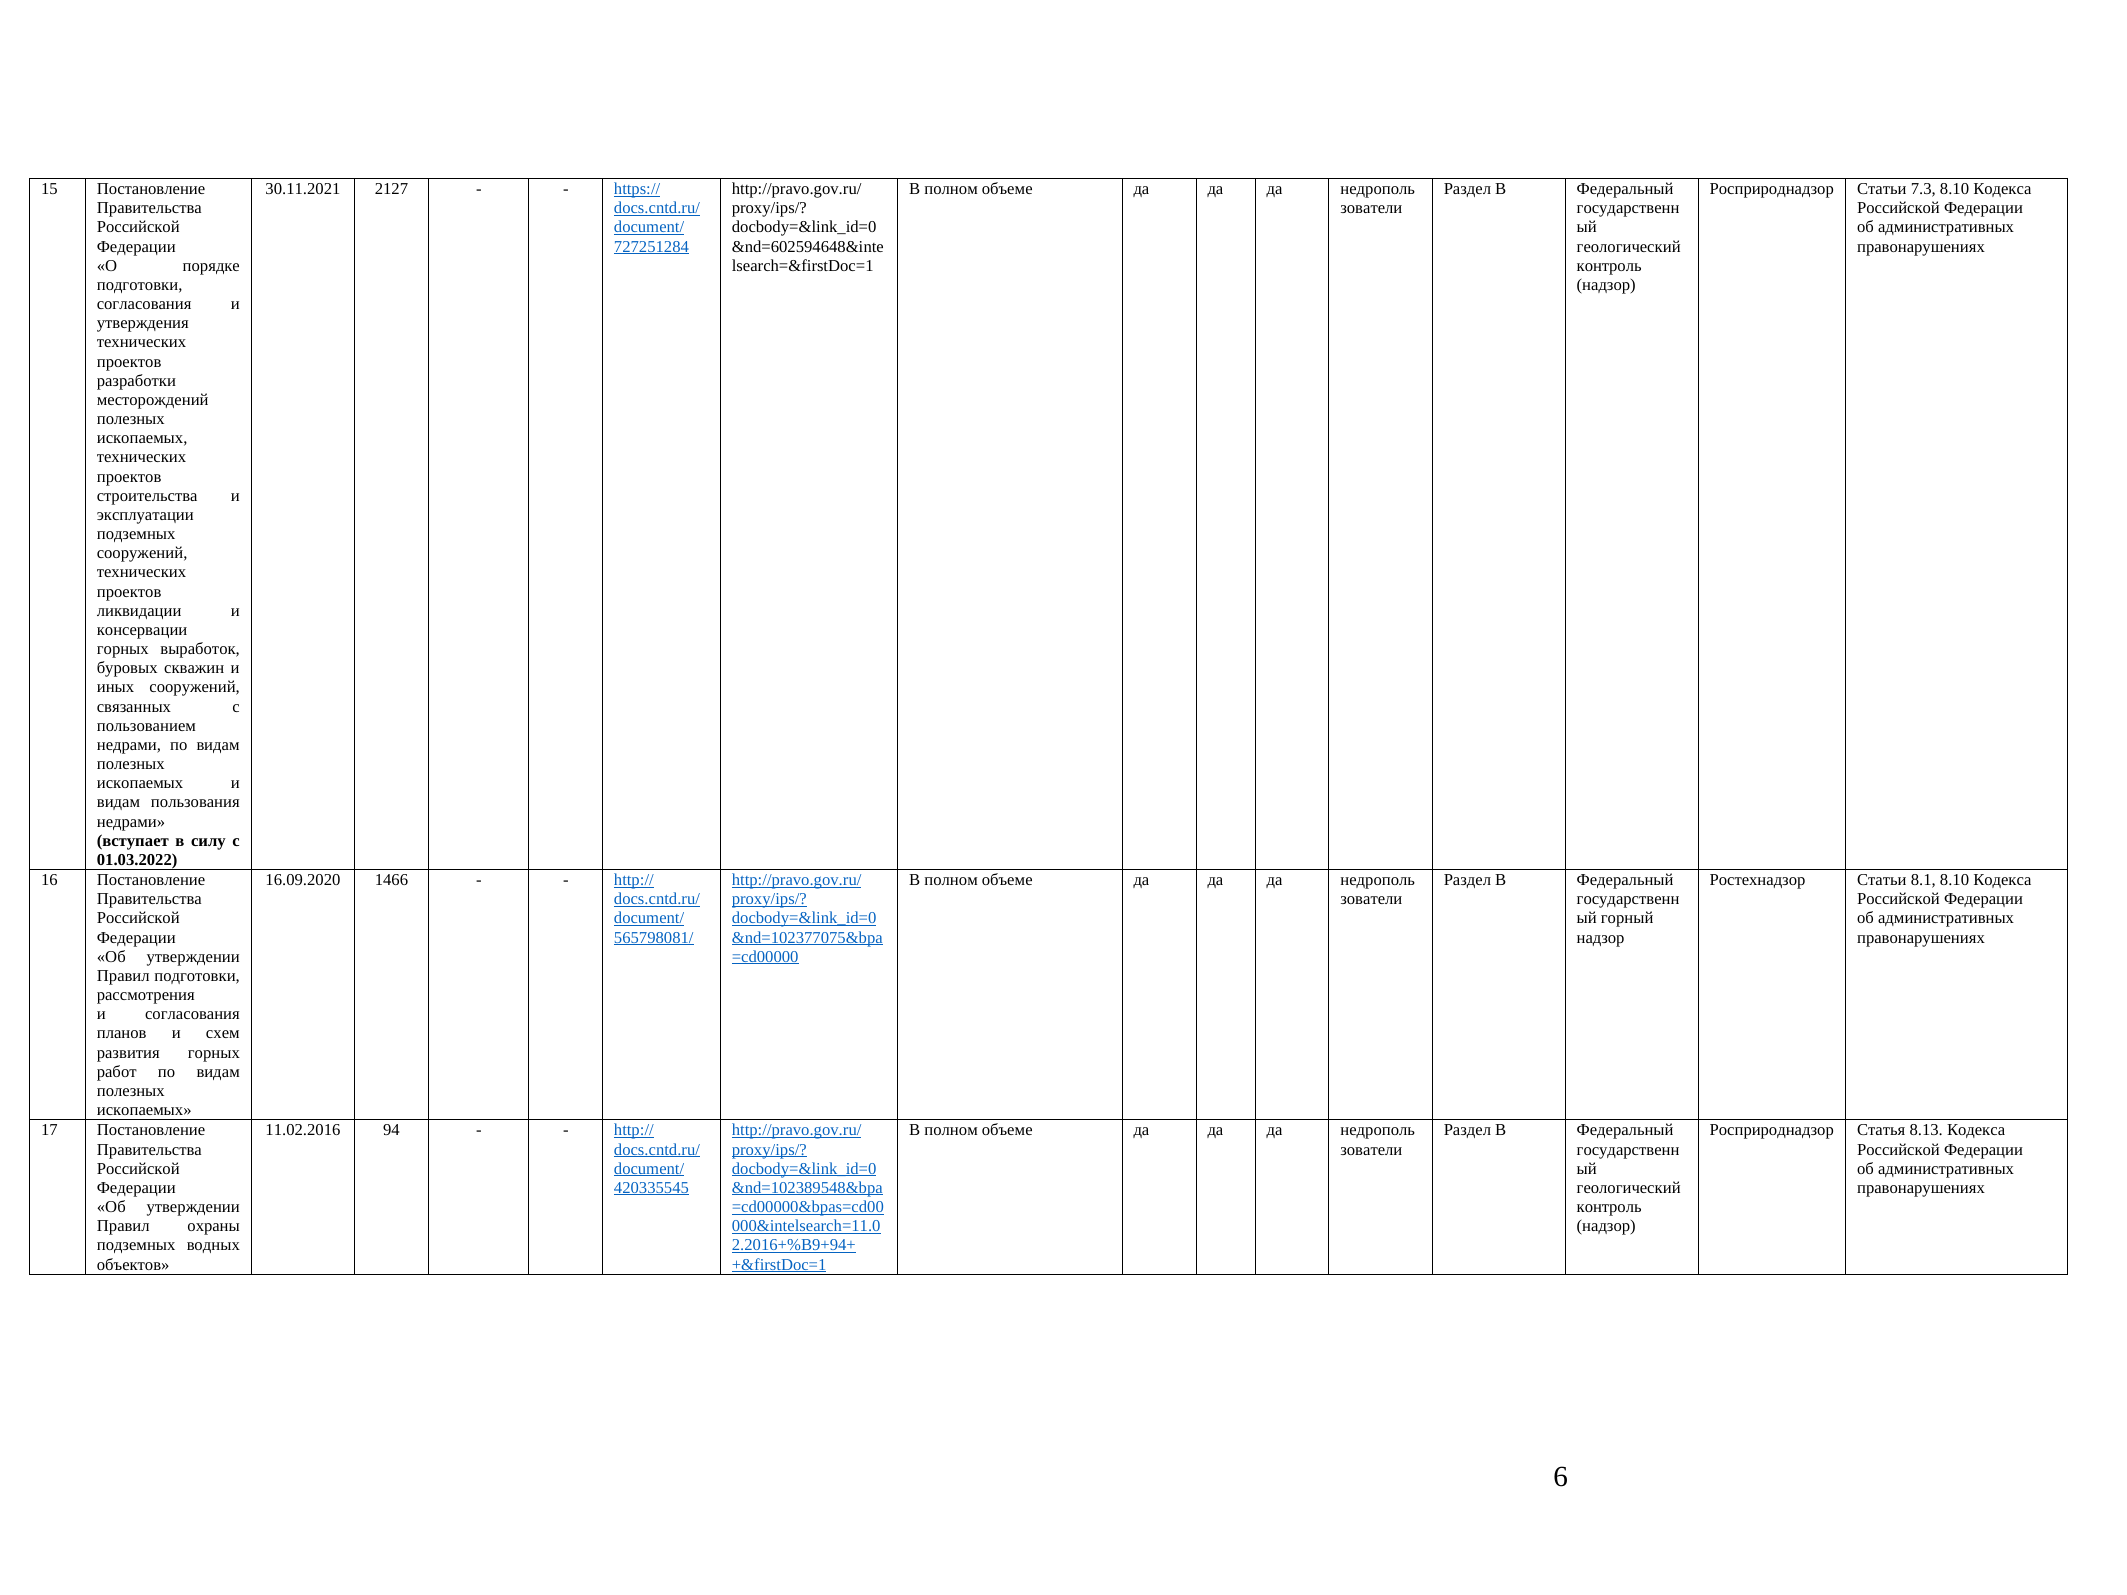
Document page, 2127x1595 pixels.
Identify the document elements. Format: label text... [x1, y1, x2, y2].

table_cell да [1197, 179, 1255, 869]
table_cell http://pravo.gov.ru/proxy/ips/?docbody=&link_id=0&nd=102389548&bpa=cd00000&bpas=cd00000&intelsearch=11.02.2016+%B9+94++&firstDoc=1 [721, 1120, 897, 1273]
table_cell Федеральный государственный геологический контроль (надзор) [1566, 1120, 1698, 1273]
table_cell 94 [355, 1120, 428, 1273]
table_cell https://docs.cntd.ru/document/727251284 [603, 179, 720, 869]
table_cell http://pravo.gov.ru/proxy/ips/?docbody=&link_id=0&nd=102377075&bpa=cd00000 [721, 870, 897, 1119]
table_cell да [1123, 870, 1196, 1119]
table_cell http://pravo.gov.ru/proxy/ips/?docbody=&link_id=0&nd=602594648&intelsearch=&firstDoc=1 [721, 179, 897, 869]
table_cell Постановление Правительства Российской Федерации «Об утверждении Правил подготовки, рассмотрения и согласования планов и схем развития горных работ по видам полезных ископаемых» [86, 870, 251, 1119]
table_cell Раздел В [1433, 179, 1565, 869]
table_cell 17 [30, 1120, 85, 1273]
table_cell да [1197, 870, 1255, 1119]
table_cell 15 [30, 179, 85, 869]
table_cell http://docs.cntd.ru/document/565798081/ [603, 870, 720, 1119]
table_cell Статья 8.13. Кодекса Российской Федерации об административных правонарушениях [1846, 1120, 2067, 1273]
table_cell Раздел В [1433, 1120, 1565, 1273]
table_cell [1846, 179, 2067, 869]
table_cell - [429, 870, 528, 1119]
table_cell Постановление Правительства Российской Федерации «Об утверждении Правил охраны подземных водных объектов» [86, 1120, 251, 1273]
table_cell да [1256, 1120, 1328, 1273]
table_cell 2127 [355, 179, 428, 869]
table_cell 11.02.2016 [252, 1120, 354, 1273]
table_cell - [529, 870, 602, 1119]
table_cell Раздел В [1433, 870, 1565, 1119]
table_cell 30.11.2021 [252, 179, 354, 869]
table_cell http://docs.cntd.ru/document/420335545 [603, 1120, 720, 1273]
table_cell да [1123, 179, 1196, 869]
table_cell Постановление Правительства Российской Федерации «О порядке подготовки, согласования и утверждения технических проектов разработки месторождений полезных ископаемых, технических проектов строительства и эксплуатации подземных сооружений, технических проектов ликвидации и консервации горных выработок, буровых скважин и иных сооружений, связанных с пользованием недрами, по видам полезных ископаемых и видам пользования недрами» (вступает в силу с 01.03.2022) [86, 179, 251, 869]
table_cell недропользователи [1329, 1120, 1432, 1273]
table_cell В полном объеме [898, 870, 1122, 1119]
table_cell да [1256, 870, 1328, 1119]
table_cell Статьи 8.1, 8.10 Кодекса Российской Федерации об административных правонарушениях [1846, 870, 2067, 1119]
table_cell 16 [30, 870, 85, 1119]
table_cell 1466 [355, 870, 428, 1119]
table_cell - [429, 179, 528, 869]
table_cell - [529, 1120, 602, 1273]
table_cell Росприроднадзор [1699, 179, 1845, 869]
table_cell Федеральный государственный горный надзор [1566, 870, 1698, 1119]
table_cell да [1256, 179, 1328, 869]
table_cell 16.09.2020 [252, 870, 354, 1119]
table_cell В полном объеме [898, 1120, 1122, 1273]
table_cell недропользователи [1329, 179, 1432, 869]
table_cell да [1123, 1120, 1196, 1273]
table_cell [1566, 179, 1698, 869]
table_cell недропользователи [1329, 870, 1432, 1119]
table_cell В полном объеме [898, 179, 1122, 869]
table_cell - [429, 1120, 528, 1273]
table_cell Ростехнадзор [1699, 870, 1845, 1119]
table_cell - [529, 179, 602, 869]
table_cell Росприроднадзор [1699, 1120, 1845, 1273]
table_cell да [1197, 1120, 1255, 1273]
